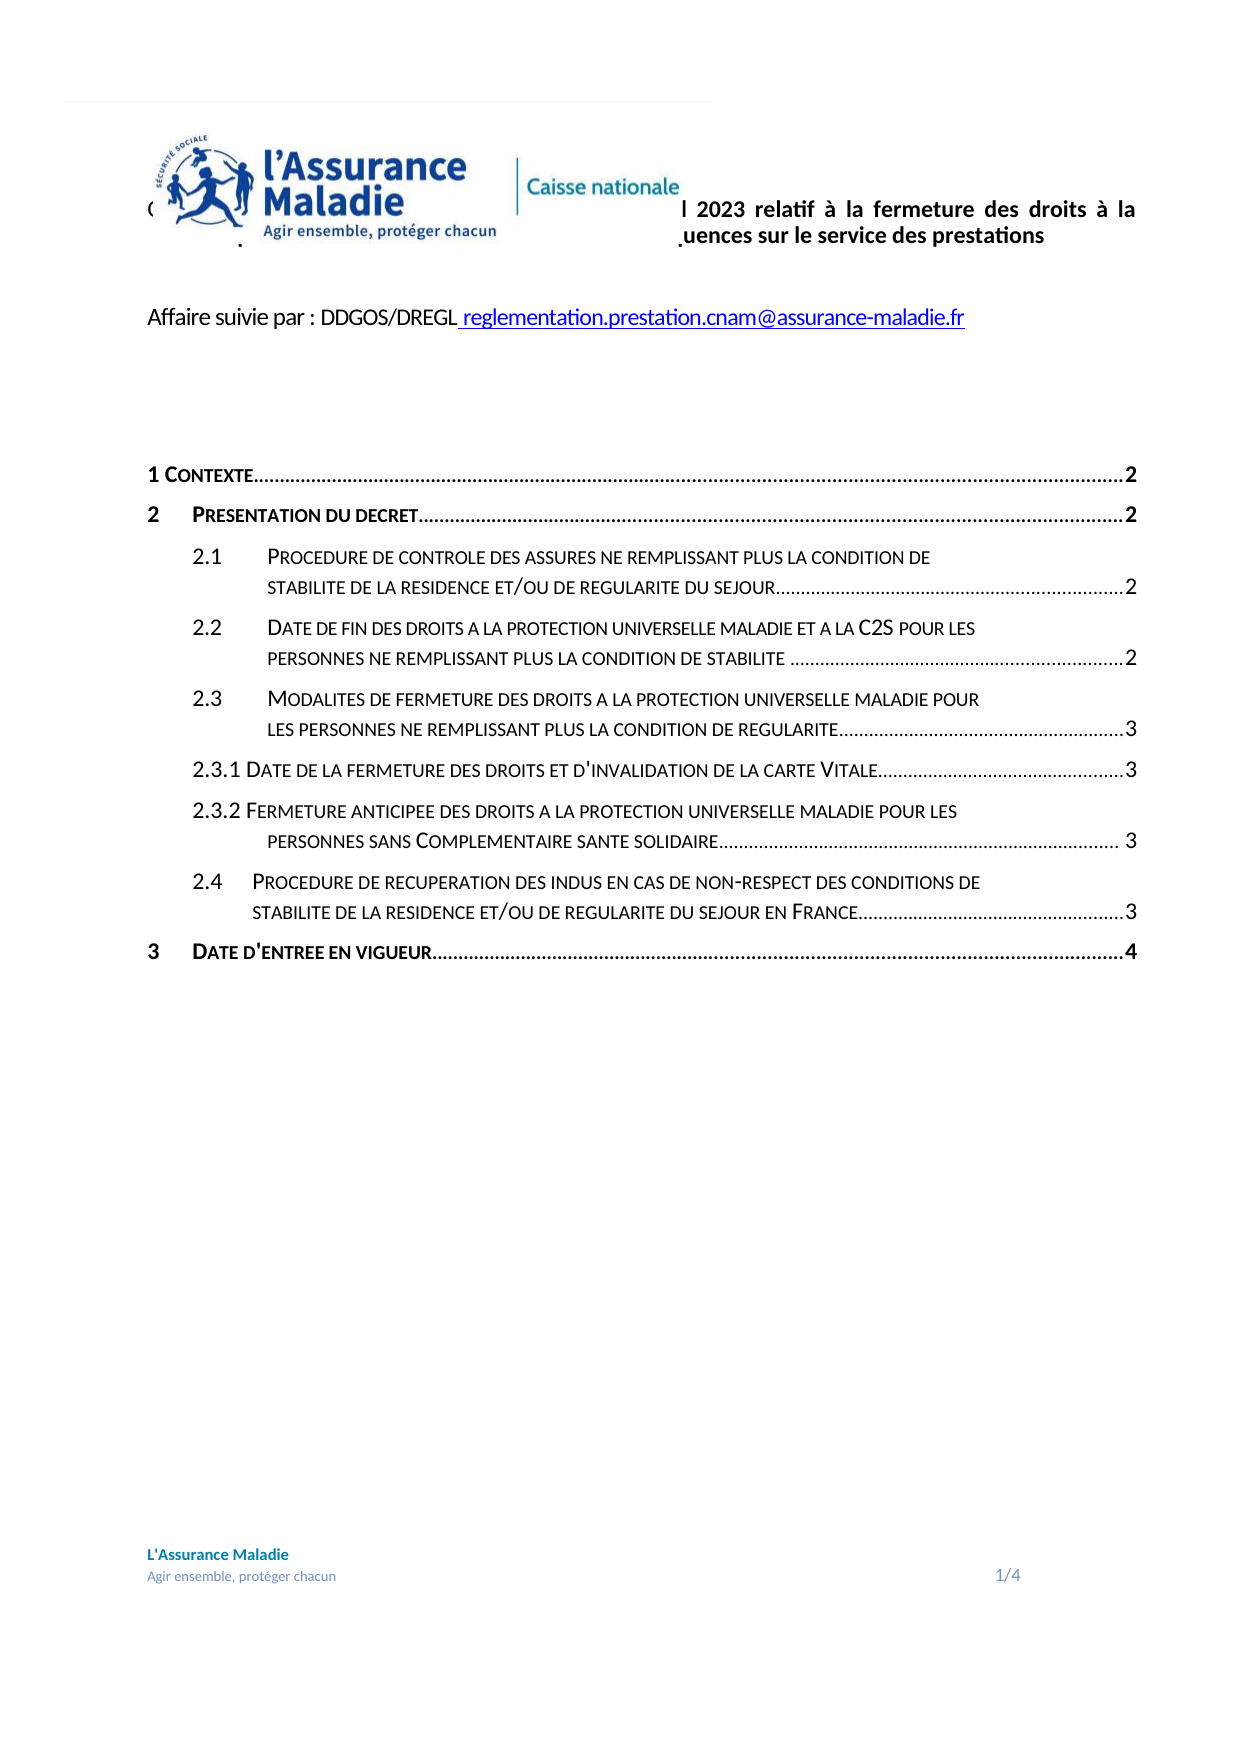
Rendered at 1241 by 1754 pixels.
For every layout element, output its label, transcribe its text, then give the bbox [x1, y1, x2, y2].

text STABILITE DE LA RESIDENCE ET/OU DE REGULARITE DU SEJOUR EN FRANCE 3 [252, 896, 1138, 925]
text 1 CONTEXTE 2 [147, 459, 1138, 488]
text 2.1 PROCEDURE DE CONTROLE DES ASSURES NE REMPLISSANT PLUS LA CONDITION DE [192, 541, 1138, 570]
text 2.2 DATE DE FIN DES DROITS A LA PROTECTION UNIVERSELLE MALADIE ET A LA C2S POUR LES [192, 612, 1138, 641]
text 2.3.1 DATE DE LA FERMETURE DES DROITS ET D'INVALIDATION DE LA CARTE VITALE 3 [192, 754, 1138, 783]
text Objet : Présentation du décret n° 2023-311 25 avril 2023 relatif à la fermeture des droits à la protection universelle maladie et aux conséquences sur le service des prestations [147, 197, 1138, 249]
text 2.3.2 FERMETURE ANTICIPEE DES DROITS A LA PROTECTION UNIVERSELLE MALADIE POUR LES [192, 795, 1138, 824]
text 2 PRESENTATION DU DECRET 2 [147, 500, 1138, 529]
text LES PERSONNES NE REMPLISSANT PLUS LA CONDITION DE REGULARITE 3 [267, 713, 1138, 742]
text PERSONNES SANS COMPLEMENTAIRE SANTE SOLIDAIRE 3 [267, 825, 1138, 854]
text PERSONNES NE REMPLISSANT PLUS LA CONDITION DE STABILITE 2 [267, 642, 1138, 672]
text Affaire suivie par : DDGOS/DREGL reglementation.prestation.cnam@assurance-maladie.fr [147, 301, 1138, 332]
picture [153, 131, 683, 244]
text 3 DATE D'ENTREE EN VIGUEUR 4 [147, 936, 1138, 965]
text 2.4 PROCEDURE DE RECUPERATION DES INDUS EN CAS DE NON-RESPECT DES CONDITIONS DE [192, 866, 1138, 895]
text STABILITE DE LA RESIDENCE ET/OU DE REGULARITE DU SEJOUR 2 [267, 571, 1138, 601]
text L'Assurance Maladie [147, 1546, 1138, 1564]
text 2.3 MODALITES DE FERMETURE DES DROITS A LA PROTECTION UNIVERSELLE MALADIE POUR [192, 683, 1138, 712]
text Agir ensemble, protéger chacun 1/4 [147, 1564, 1138, 1586]
